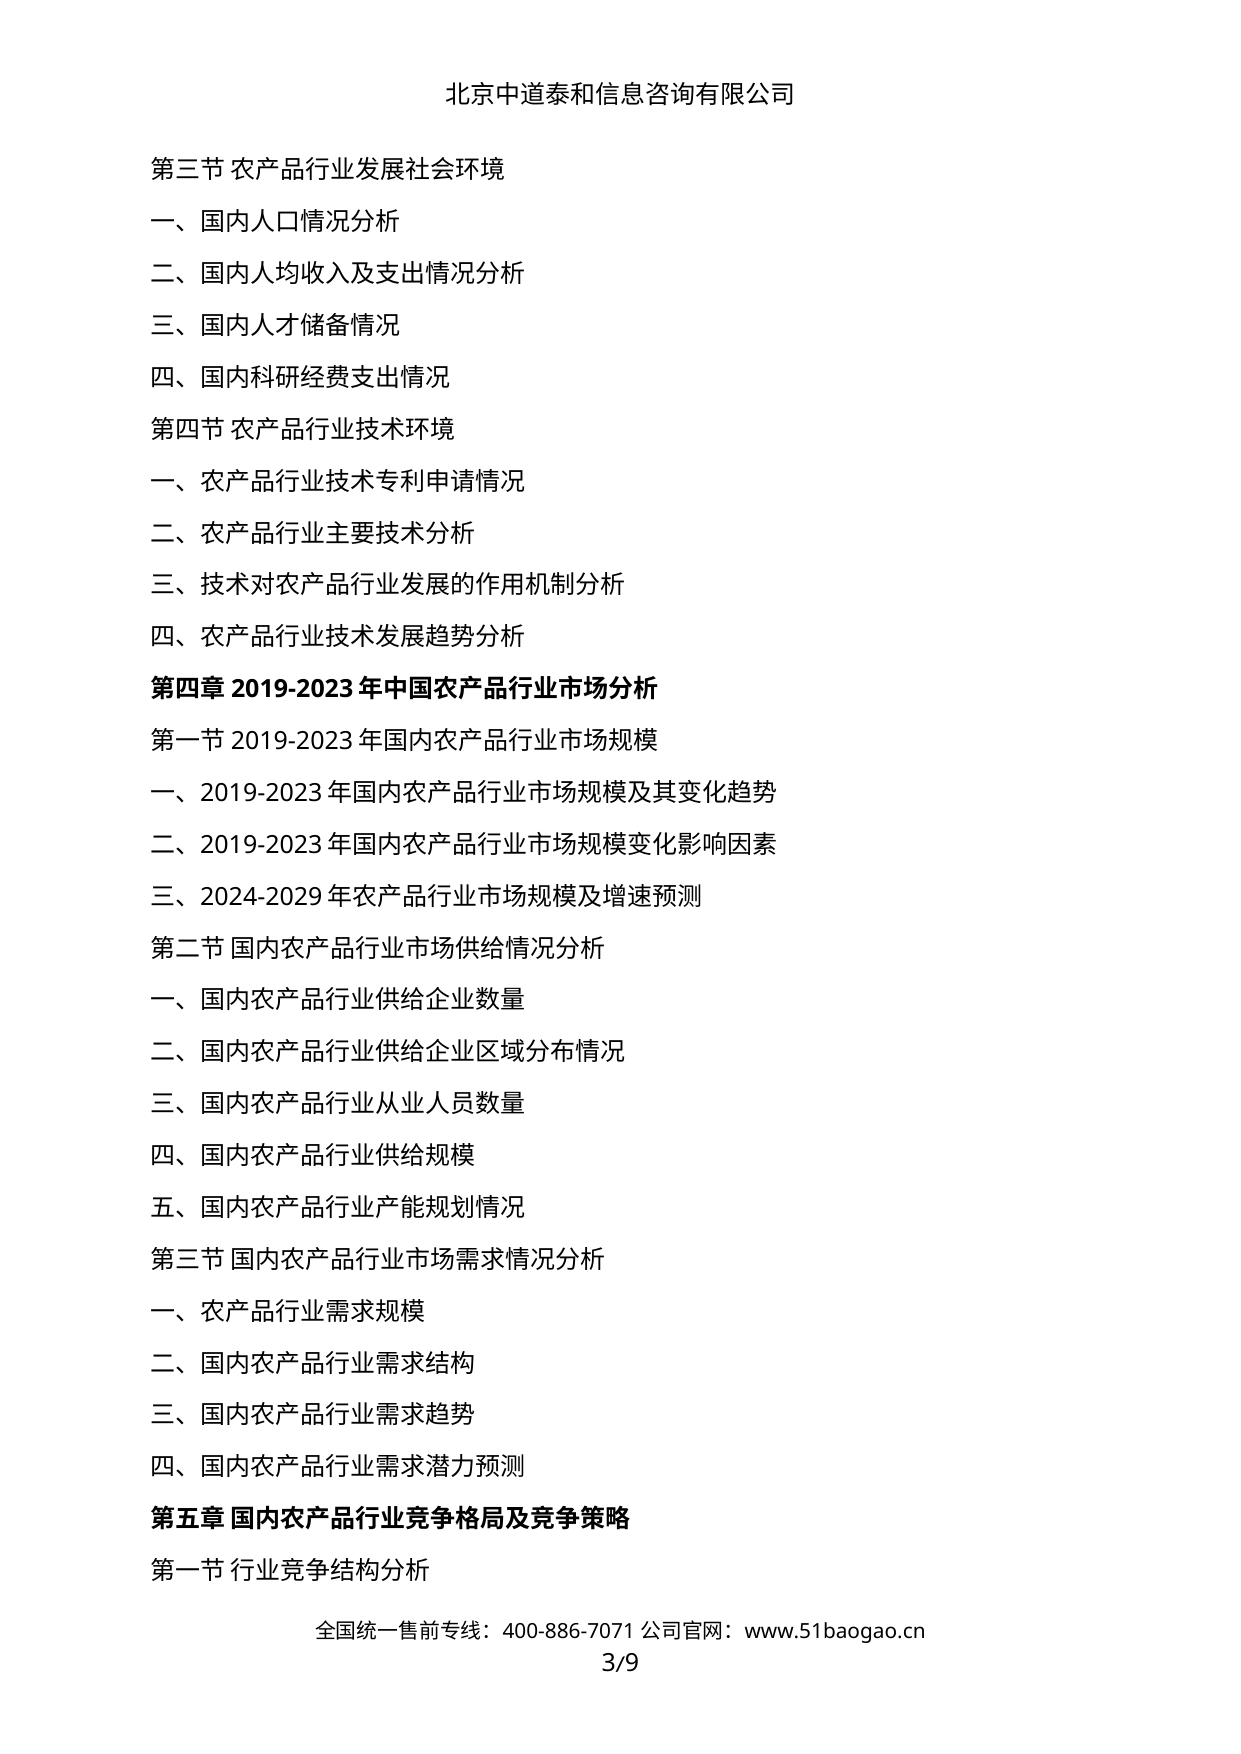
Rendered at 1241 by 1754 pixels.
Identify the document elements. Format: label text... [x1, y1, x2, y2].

text 二、国内人均收入及支出情况分析 [150, 254, 1090, 290]
text 第二节 国内农产品行业市场供给情况分析 [150, 928, 1090, 964]
text 二、国内农产品行业需求结构 [150, 1343, 1090, 1379]
text 四、国内农产品行业供给规模 [150, 1136, 1090, 1172]
text 第四节 农产品行业技术环境 [150, 409, 1090, 446]
text 三、国内人才储备情况 [150, 306, 1090, 342]
text 第三节 国内农产品行业市场需求情况分析 [150, 1239, 1090, 1276]
text 第三节 农产品行业发展社会环境 [150, 150, 1090, 186]
text 四、农产品行业技术发展趋势分析 [150, 617, 1090, 653]
text 三、国内农产品行业需求趋势 [150, 1395, 1090, 1431]
text 一、国内农产品行业供给企业数量 [150, 980, 1090, 1016]
text 一、农产品行业需求规模 [150, 1291, 1090, 1327]
text 五、国内农产品行业产能规划情况 [150, 1187, 1090, 1224]
text 一、国内人口情况分析 [150, 202, 1090, 238]
text 二、农产品行业主要技术分析 [150, 513, 1090, 549]
text 一、农产品行业技术专利申请情况 [150, 461, 1090, 497]
text 第五章 国内农产品行业竞争格局及竞争策略 [150, 1499, 1090, 1535]
text 三、2024-2029年农产品行业市场规模及增速预测 [150, 876, 1090, 912]
text 三、技术对农产品行业发展的作用机制分析 [150, 565, 1090, 601]
text 二、2019-2023年国内农产品行业市场规模变化影响因素 [150, 824, 1090, 861]
text 一、2019-2023年国内农产品行业市场规模及其变化趋势 [150, 772, 1090, 809]
text 三、国内农产品行业从业人员数量 [150, 1084, 1090, 1120]
text 二、国内农产品行业供给企业区域分布情况 [150, 1032, 1090, 1068]
text 四、国内科研经费支出情况 [150, 357, 1090, 394]
text 四、国内农产品行业需求潜力预测 [150, 1447, 1090, 1483]
text 第一节 行业竞争结构分析 [150, 1551, 1090, 1587]
text 第四章 2019-2023年中国农产品行业市场分析 [150, 669, 1090, 705]
text 第一节 2019-2023年国内农产品行业市场规模 [150, 721, 1090, 757]
